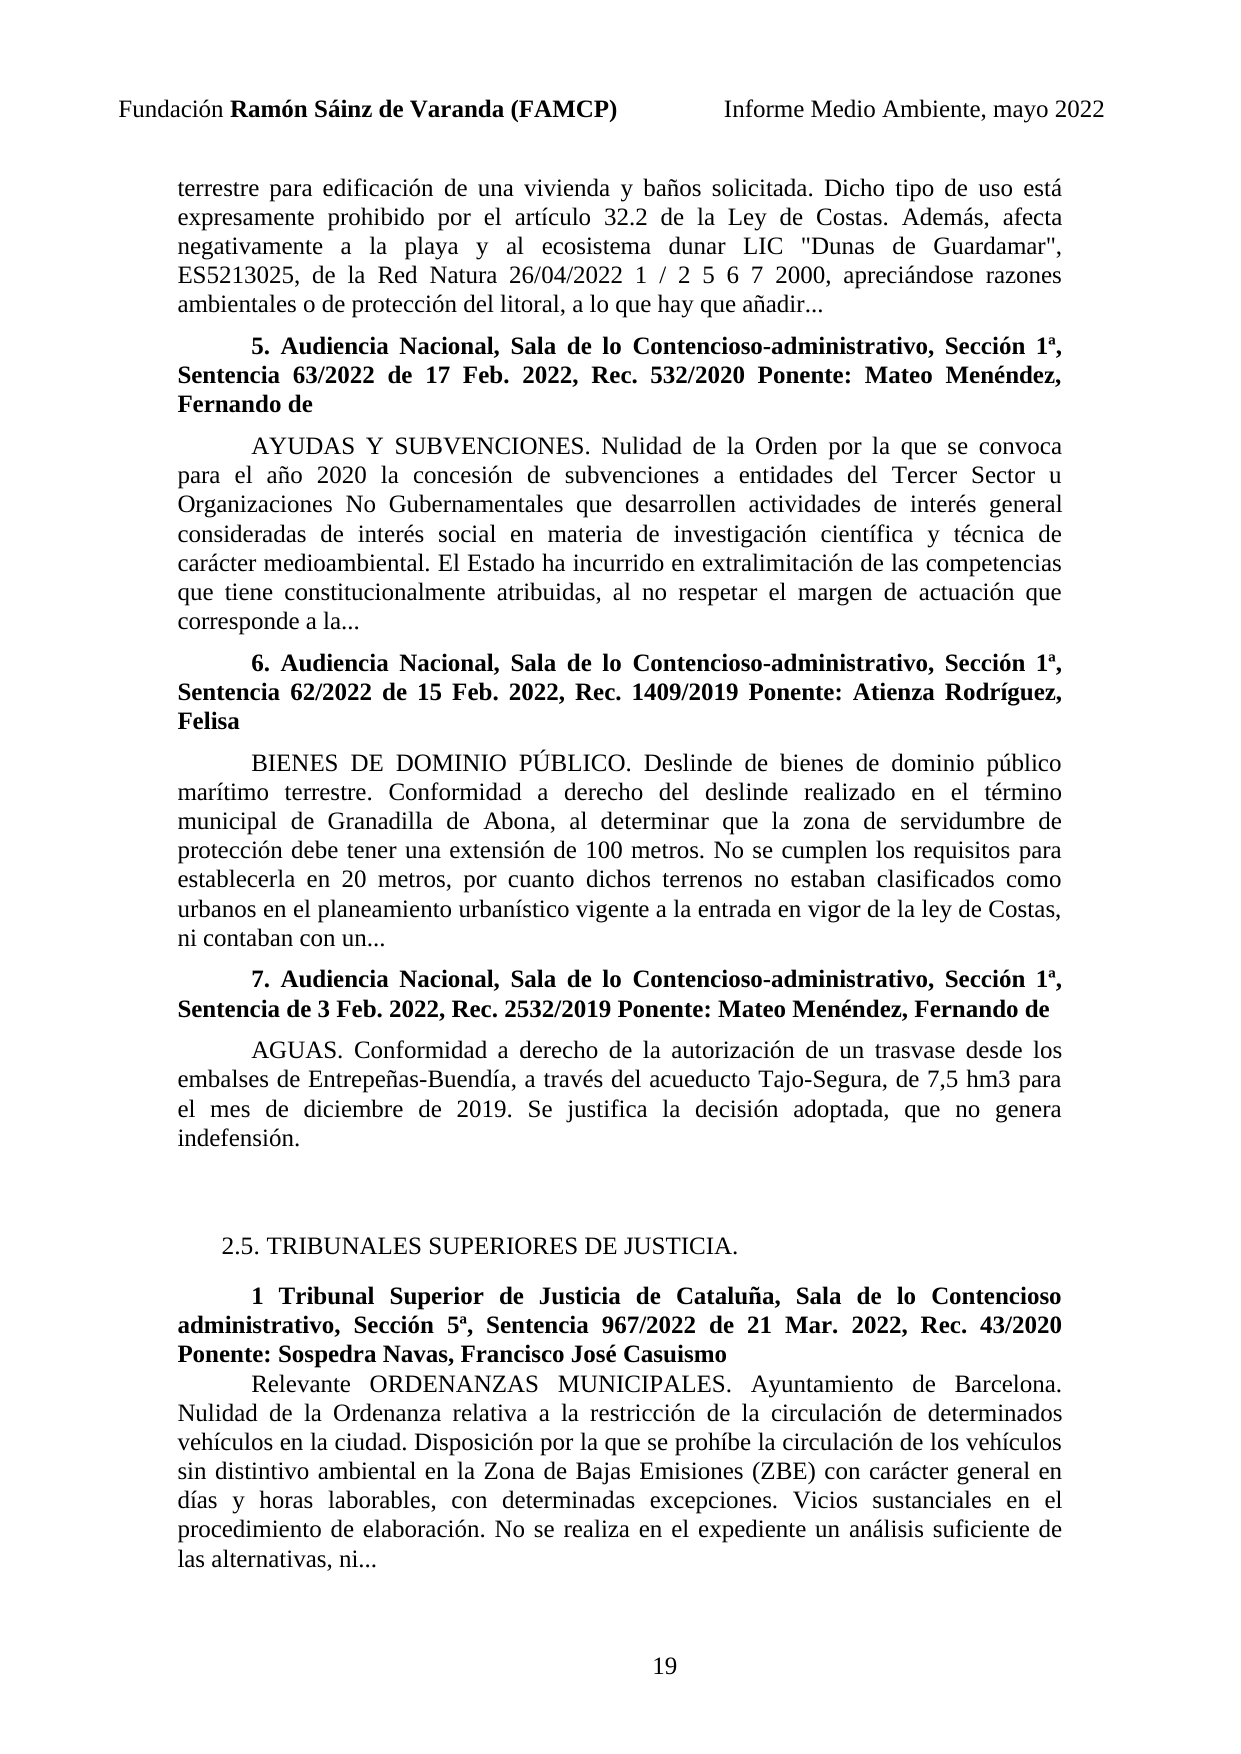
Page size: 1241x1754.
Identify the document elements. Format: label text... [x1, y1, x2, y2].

list Relevante ORDENANZAS MUNICIPALES. Ayuntamiento de Barcelona. Nulidad de la Ordenanza relativa a la restricción de la circulación de determinados vehículos en la ciudad. Disposición por la que se prohíbe la circulación de los vehículos sin distintivo ambiental en la Zona de Bajas Emisiones (ZBE) con carácter general en días y horas laborables, con determinadas excepciones. Vicios sustanciales en el procedimiento de elaboración. No se realiza en el expediente un análisis suficiente de las alternativas, ni... [177, 1369, 1063, 1573]
list 1 Tribunal Superior de Justicia de Cataluña, Sala de lo Contencioso administrativo, Sección 5ª, Sentencia 967/2022 de 21 Mar. 2022, Rec. 43/2020 Ponente: Sospedra Navas, Francisco José Casuismo [177, 1281, 1063, 1369]
text AGUAS. Conformidad a derecho de la autorización de un trasvase desde los embalses de Entrepeñas-Buendía, a través del acueducto Tajo-Segura, de 7,5 hm3 para el mes de diciembre de 2019. Se justifica la decisión adoptada, que no genera indefensión. [177, 1035, 1063, 1152]
text 7. Audiencia Nacional, Sala de lo Contencioso-administrativo, Sección 1ª, Sentencia de 3 Feb. 2022, Rec. 2532/2019 Ponente: Mateo Menéndez, Fernando de [177, 964, 1063, 1023]
text BIENES DE DOMINIO PÚBLICO. Deslinde de bienes de dominio público marítimo terrestre. Conformidad a derecho del deslinde realizado en el término municipal de Granadilla de Abona, al determinar que la zona de servidumbre de protección debe tener una extensión de 100 metros. No se cumplen los requisitos para establecerla en 20 metros, por cuanto dichos terrenos no estaban clasificados como urbanos en el planeamiento urbanístico vigente a la entrada en vigor de la ley de Costas, ni contaban con un... [177, 748, 1063, 952]
text 2.5. TRIBUNALES SUPERIORES DE JUSTICIA. [177, 1231, 1063, 1260]
text 6. Audiencia Nacional, Sala de lo Contencioso-administrativo, Sección 1ª, Sentencia 62/2022 de 15 Feb. 2022, Rec. 1409/2019 Ponente: Atienza Rodríguez, Felisa [177, 648, 1063, 735]
text AYUDAS Y SUBVENCIONES. Nulidad de la Orden por la que se convoca para el año 2020 la concesión de subvenciones a entidades del Tercer Sector u Organizaciones No Gubernamentales que desarrollen actividades de interés general consideradas de interés social en materia de investigación científica y técnica de carácter medioambiental. El Estado ha incurrido en extralimitación de las competencias que tiene constitucionalmente atribuidas, al no respetar el margen de actuación que corresponde a la... [177, 431, 1063, 635]
text 5. Audiencia Nacional, Sala de lo Contencioso-administrativo, Sección 1ª, Sentencia 63/2022 de 17 Feb. 2022, Rec. 532/2020 Ponente: Mateo Menéndez, Fernando de [177, 331, 1063, 419]
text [177, 173, 1063, 319]
